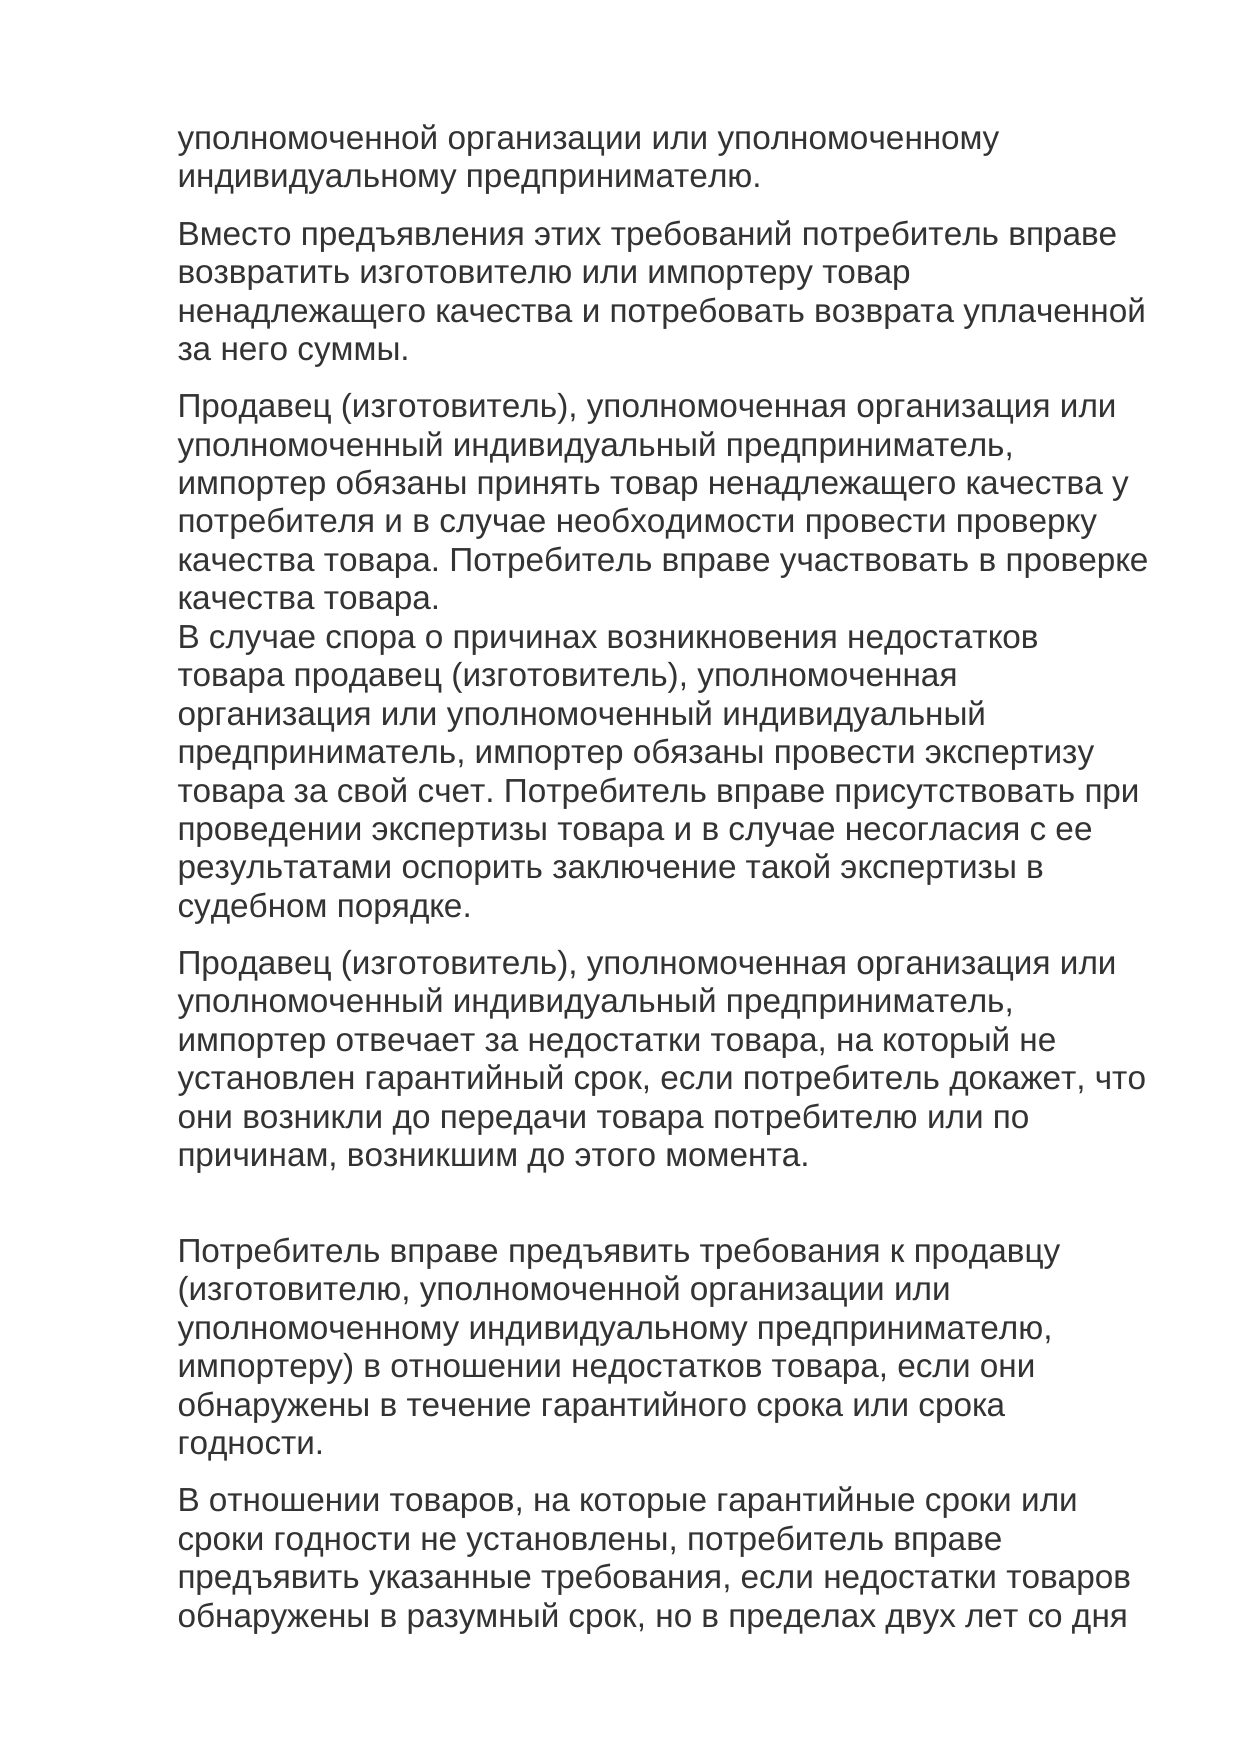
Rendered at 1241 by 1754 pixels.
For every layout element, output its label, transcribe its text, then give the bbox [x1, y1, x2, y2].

text Продавец (изготовитель), уполномоченная организация или уполномоченный индивидуальный предприниматель, импортер обязаны принять товар ненадлежащего качества у потребителя и в случае необходимости провести проверку качества товара. Потребитель вправе участвовать в проверке качества товара. В случае спора о причинах возникновения недостатков товара продавец (изготовитель), уполномоченная организация или уполномоченный индивидуальный предприниматель, импортер обязаны провести экспертизу товара за свой счет. Потребитель вправе присутствовать при проведении экспертизы товара и в случае несогласия с ее результатами оспорить заключение такой экспертизы в судебном порядке. [177, 386, 1152, 924]
text Потребитель вправе предъявить требования к продавцу (изготовителю, уполномоченной организации или уполномоченному индивидуальному предпринимателю, импортеру) в отношении недостатков товара, если они обнаружены в течение гарантийного срока или срока годности. [177, 1192, 1152, 1462]
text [177, 1480, 1152, 1634]
text Продавец (изготовитель), уполномоченная организация или уполномоченный индивидуальный предприниматель, импортер отвечает за недостатки товара, на который не установлен гарантийный срок, если потребитель докажет, что они возникли до передачи товара потребителю или по причинам, возникшим до этого момента. [177, 943, 1152, 1174]
text Вместо предъявления этих требований потребитель вправе возвратить изготовителю или импортеру товар ненадлежащего качества и потребовать возврата уплаченной за него суммы. [177, 214, 1152, 367]
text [177, 118, 1152, 195]
